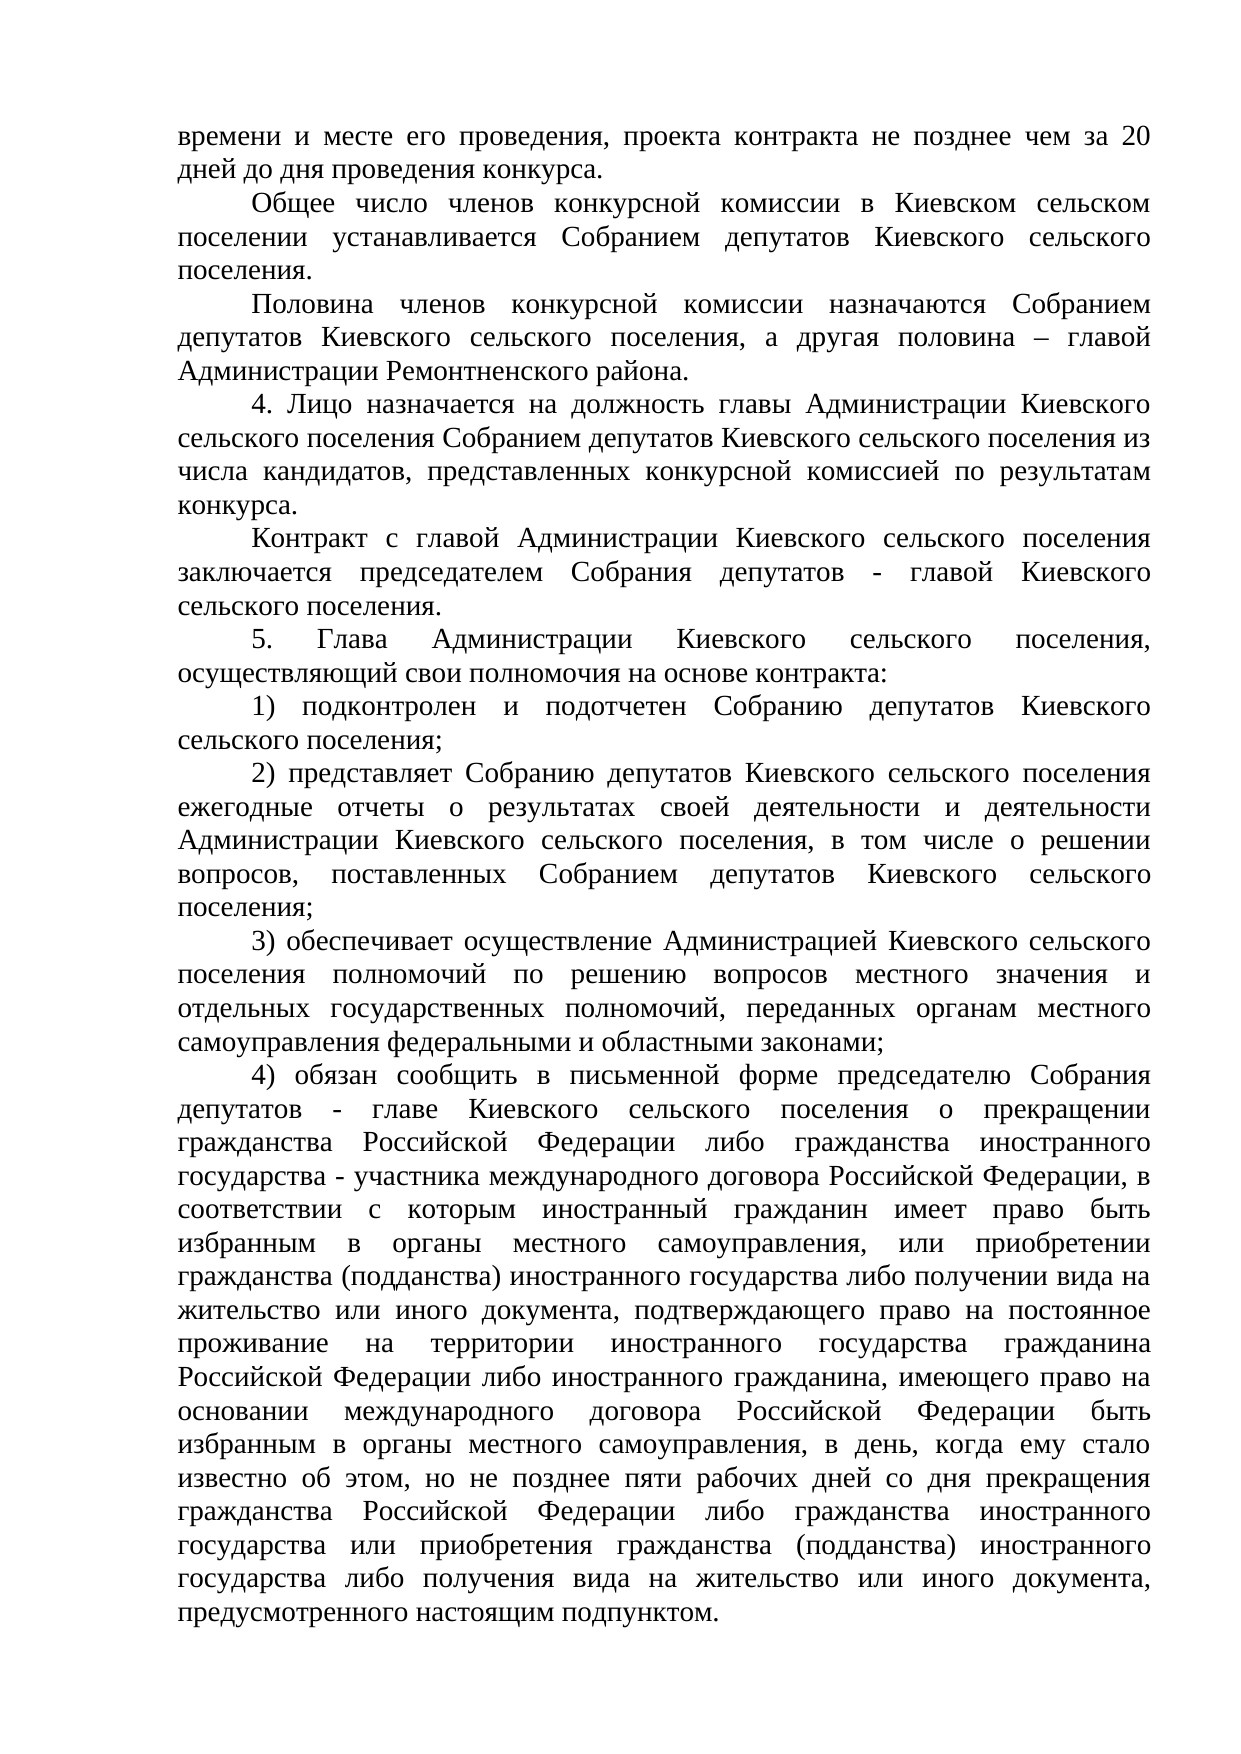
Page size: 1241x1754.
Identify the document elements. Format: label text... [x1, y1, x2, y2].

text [177, 118, 1152, 185]
text 4. Лицо назначается на должность главы Администрации Киевского сельского поселения Собранием депутатов Киевского сельского поселения из числа кандидатов, представленных конкурсной комиссией по результатам конкурса. [177, 386, 1152, 521]
text Контракт с главой Администрации Киевского сельского поселения заключается председателем Собрания депутатов - главой Киевского сельского поселения. [177, 521, 1152, 621]
text 5. Глава Администрации Киевского сельского поселения, осуществляющий свои полномочия на основе контракта: [177, 621, 1152, 688]
text Половина членов конкурсной комиссии назначаются Собранием депутатов Киевского сельского поселения, а другая половина – главой Администрации Ремонтненского района. [177, 286, 1152, 386]
text Общее число членов конкурсной комиссии в Киевском сельском поселении устанавливается Собранием депутатов Киевского сельского поселения. [177, 185, 1152, 286]
text 2) представляет Собранию депутатов Киевского сельского поселения ежегодные отчеты о результатах своей деятельности и деятельности Администрации Киевского сельского поселения, в том числе о решении вопросов, поставленных Собранием депутатов Киевского сельского поселения; [177, 755, 1152, 923]
text 4) обязан сообщить в письменной форме председателю Собрания депутатов - главе Киевского сельского поселения о прекращении гражданства Российской Федерации либо гражданства иностранного государства - участника международного договора Российской Федерации, в соответствии с которым иностранный гражданин имеет право быть избранным в органы местного самоуправления, или приобретении гражданства (подданства) иностранного государства либо получении вида на жительство или иного документа, подтверждающего право на постоянное проживание на территории иностранного государства гражданина Российской Федерации либо иностранного гражданина, имеющего право на основании международного договора Российской Федерации быть избранным в органы местного самоуправления, в день, когда ему стало известно об этом, но не позднее пяти рабочих дней со дня прекращения гражданства Российской Федерации либо гражданства иностранного государства или приобретения гражданства (подданства) иностранного государства либо получения вида на жительство или иного документа, предусмотренного настоящим подпунктом. [177, 1057, 1152, 1627]
text 1) подконтролен и подотчетен Собранию депутатов Киевского сельского поселения; [177, 688, 1152, 755]
text 3) обеспечивает осуществление Администрацией Киевского сельского поселения полномочий по решению вопросов местного значения и отдельных государственных полномочий, переданных органам местного самоуправления федеральными и областными законами; [177, 923, 1152, 1057]
